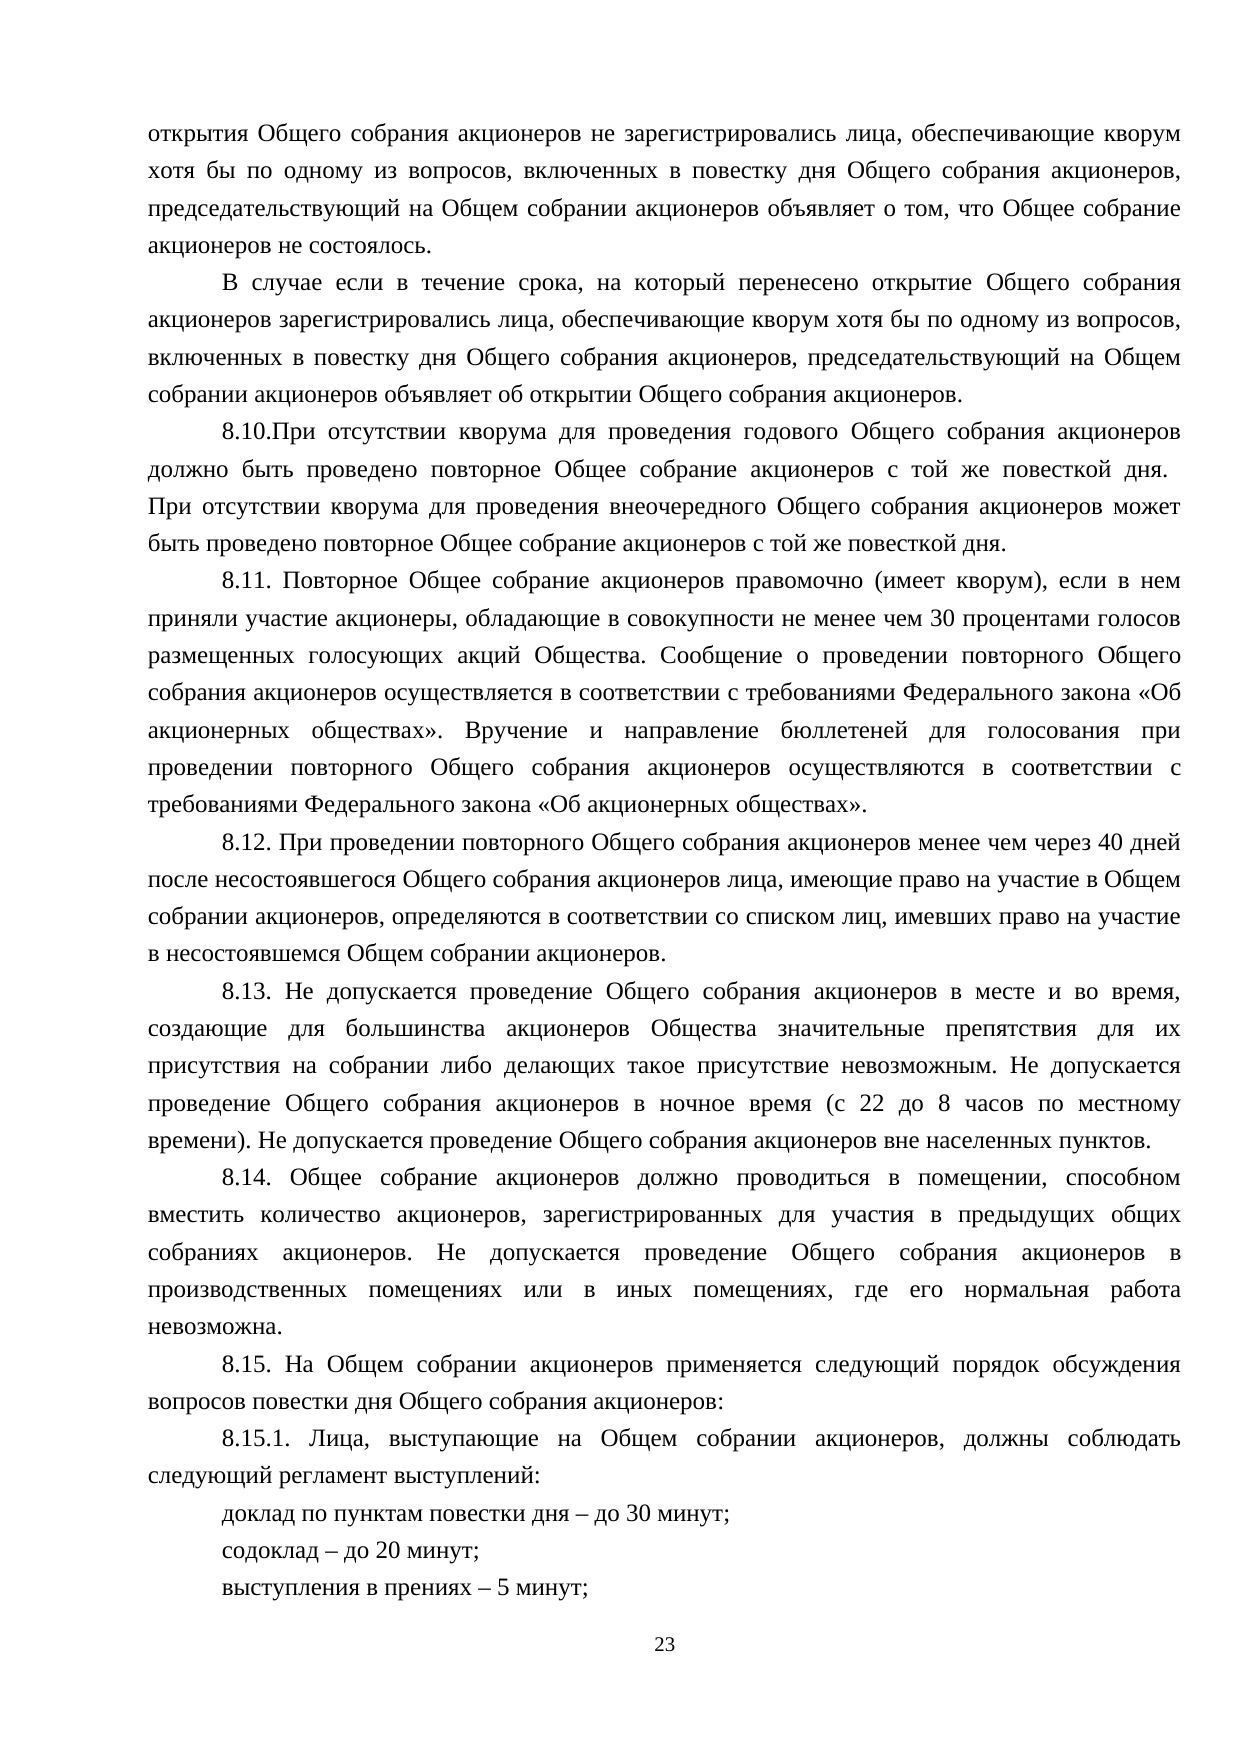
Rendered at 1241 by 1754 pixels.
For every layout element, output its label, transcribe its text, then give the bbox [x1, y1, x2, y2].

text 8.15. На Общем собрании акционеров применяется следующий порядок обсуждения вопросов повестки дня Общего собрания акционеров: [148, 1349, 1181, 1415]
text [148, 118, 1181, 259]
text 8.14. Общее собрание акционеров должно проводиться в помещении, способном вместить количество акционеров, зарегистрированных для участия в предыдущих общих собраниях акционеров. Не допускается проведение Общего собрания акционеров в производственных помещениях или в иных помещениях, где его нормальная работа невозможна. [148, 1162, 1181, 1340]
text В случае если в течение срока, на который перенесено открытие Общего собрания акционеров зарегистрировались лица, обеспечивающие кворум хотя бы по одному из вопросов, включенных в повестку дня Общего собрания акционеров, председательствующий на Общем собрании акционеров объявляет об открытии Общего собрания акционеров. [148, 267, 1181, 408]
text 8.13. Не допускается проведение Общего собрания акционеров в месте и во время, создающие для большинства акционеров Общества значительные препятствия для их присутствия на собрании либо делающих такое присутствие невозможным. Не допускается проведение Общего собрания акционеров в ночное время (с 22 до 8 часов по местному времени). Не допускается проведение Общего собрания акционеров вне населенных пунктов. [148, 976, 1181, 1154]
text содоклад – до 20 минут; [148, 1535, 1181, 1564]
text выступления в прениях – 5 минут; [148, 1572, 1181, 1601]
text доклад по пунктам повестки дня – до 30 минут; [148, 1498, 1181, 1527]
text 8.12. При проведении повторного Общего собрания акционеров менее чем через 40 дней после несостоявшегося Общего собрания акционеров лица, имеющие право на участие в Общем собрании акционеров, определяются в соответствии со списком лиц, имевших право на участие в несостоявшемся Общем собрании акционеров. [148, 827, 1181, 967]
text 8.11. Повторное Общее собрание акционеров правомочно (имеет кворум), если в нем приняли участие акционеры, обладающие в совокупности не менее чем 30 процентами голосов размещенных голосующих акций Общества. Сообщение о проведении повторного Общего собрания акционеров осуществляется в соответствии с требованиями Федерального закона «Об акционерных обществах». Вручение и направление бюллетеней для голосования при проведении повторного Общего собрания акционеров осуществляются в соответствии с требованиями Федерального закона «Об акционерных обществах». [148, 566, 1181, 818]
text 8.15.1. Лица, выступающие на Общем собрании акционеров, должны соблюдать следующий регламент выступлений: [148, 1423, 1181, 1489]
text 8.10.При отсутствии кворума для проведения годового Общего собрания акционеров должно быть проведено повторное Общее собрание акционеров с той же повесткой дня. При отсутствии кворума для проведения внеочередного Общего собрания акционеров может быть проведено повторное Общее собрание акционеров с той же повесткой дня. [148, 416, 1181, 557]
